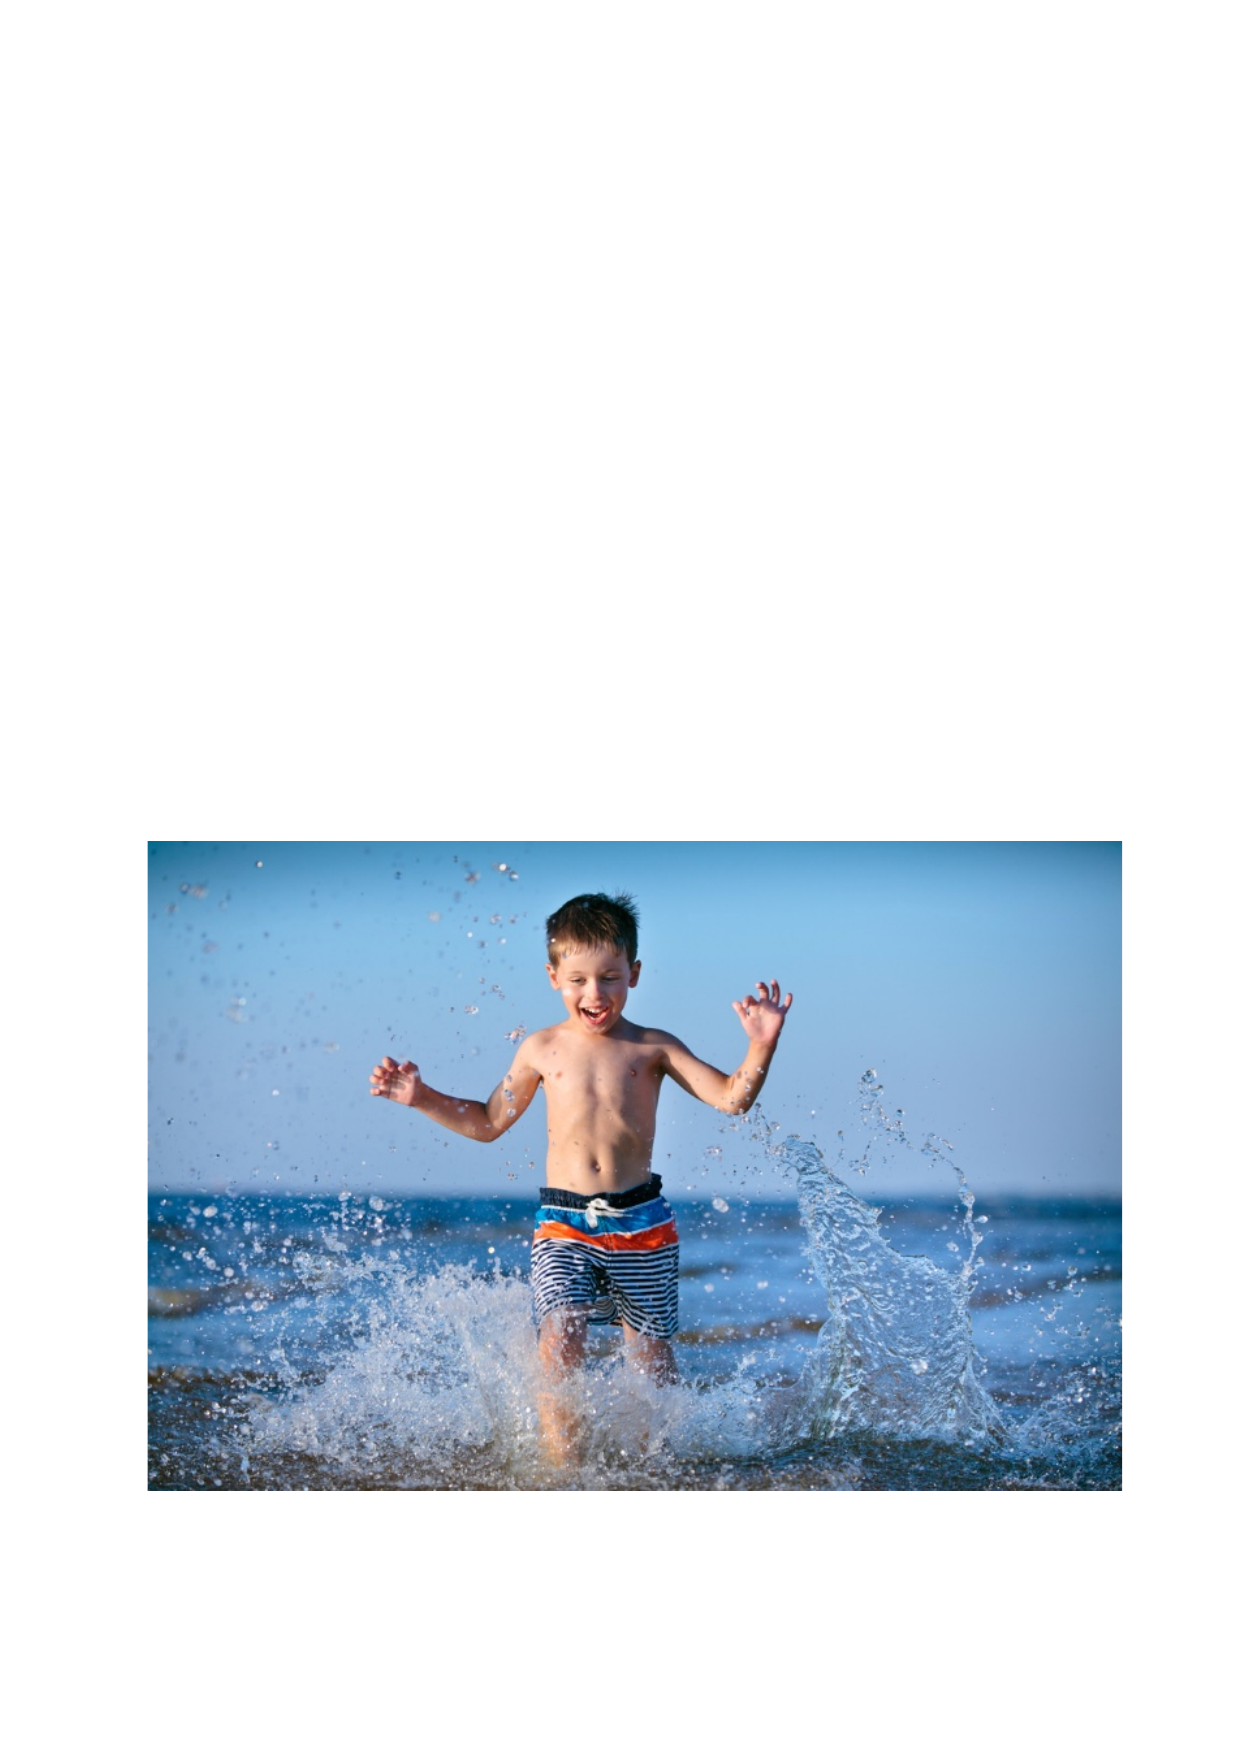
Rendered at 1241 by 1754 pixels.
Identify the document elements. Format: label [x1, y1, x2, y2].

picture [147, 841, 1123, 1491]
